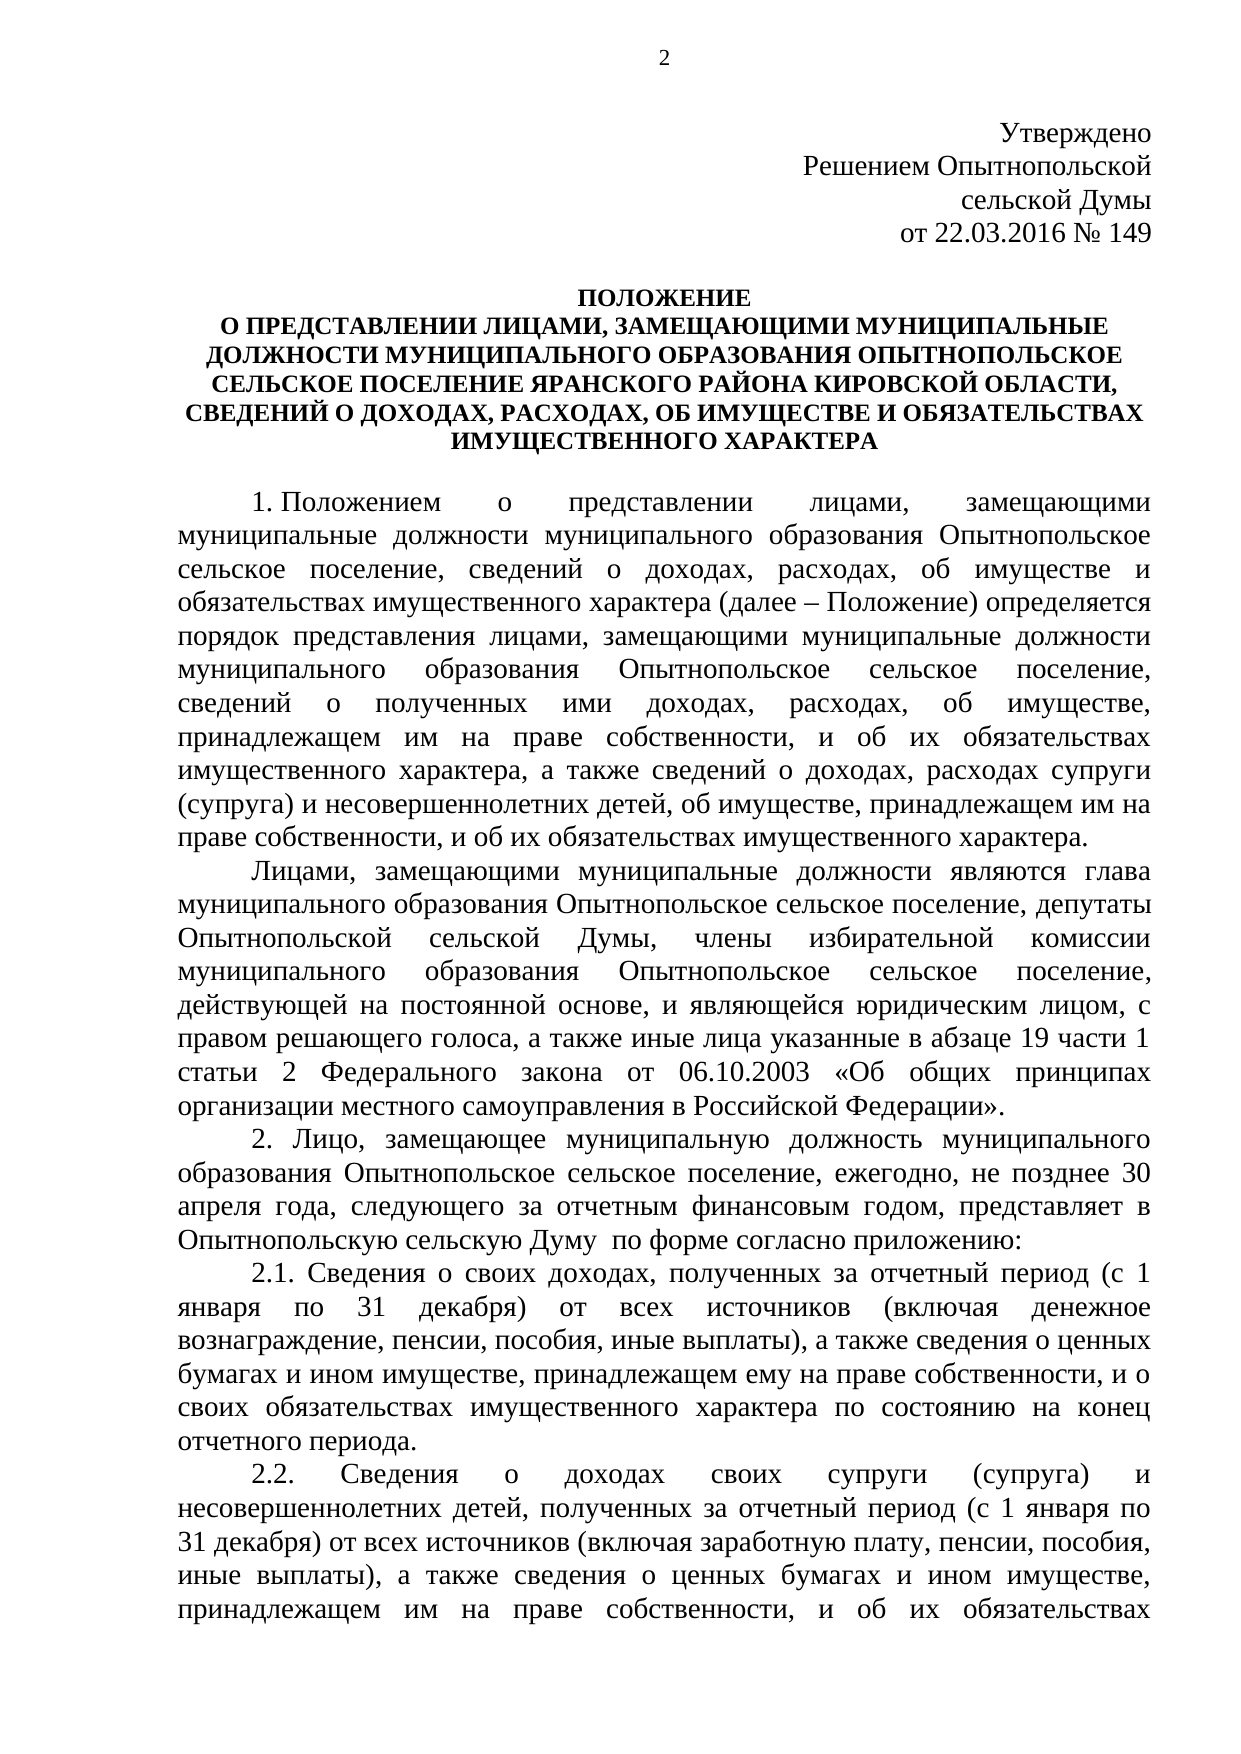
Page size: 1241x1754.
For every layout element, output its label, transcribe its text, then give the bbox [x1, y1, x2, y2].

text сельской Думы [177, 182, 1152, 216]
title ПОЛОЖЕНИЕ [177, 283, 1152, 311]
text Лицами, замещающими муниципальные должности являются глава муниципального образования Опытнопольское сельское поселение, депутаты Опытнопольской сельской Думы, члены избирательной комиссии муниципального образования Опытнопольское сельское поселение, действующей на постоянной основе, и являющейся юридическим лицом, с правом решающего голоса, а также иные лица указанные в абзаце 19 части 1 статьи 2 Федерального закона от 06.10.2003 «Об общих принципах организации местного самоуправления в Российской Федерации». [177, 853, 1152, 1121]
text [177, 1457, 1152, 1624]
list Положением о представлении лицами, замещающими муниципальные должности муниципального образования Опытнопольское сельское поселение, сведений о доходах, расходах, об имуществе и обязательствах имущественного характера (далее – Положение) определяется порядок представления лицами, замещающими муниципальные должности муниципального образования Опытнопольское сельское поселение, сведений о полученных ими доходах, расходах, об имуществе, принадлежащем им на праве собственности, и об их обязательствах имущественного характера, а также сведений о доходах, расходах супруги (супруга) и несовершеннолетних детей, об имуществе, принадлежащем им на праве собственности, и об их обязательствах имущественного характера. [177, 484, 1152, 853]
text от 22.03.2016 № 149 [177, 216, 1152, 249]
text 2.1. Сведения о своих доходах, полученных за отчетный период (с 1 января по 31 декабря) от всех источников (включая денежное вознаграждение, пенсии, пособия, иные выплаты), а также сведения о ценных бумагах и ином имуществе, принадлежащем ему на праве собственности, и о своих обязательствах имущественного характера по состоянию на конец отчетного периода. [177, 1255, 1152, 1457]
title ИМУЩЕСТВЕННОГО ХАРАКТЕРА [177, 426, 1152, 455]
text 2. Лицо, замещающее муниципальную должность муниципального образования Опытнопольское сельское поселение, ежегодно, не позднее 30 апреля года, следующего за отчетным финансовым годом, представляет в Опытнопольскую сельскую Думу по форме согласно приложению: [177, 1121, 1152, 1255]
text Решением Опытнопольской [177, 148, 1152, 182]
title О ПРЕДСТАВЛЕНИИ ЛИЦАМИ, ЗАМЕЩАЮЩИМИ МУНИЦИПАЛЬНЫЕ ДОЛЖНОСТИ МУНИЦИПАЛЬНОГО ОБРАЗОВАНИЯ ОПЫТНОПОЛЬСКОЕ СЕЛЬСКОЕ ПОСЕЛЕНИЕ ЯРАНСКОГО РАЙОНА КИРОВСКОЙ ОБЛАСТИ, СВЕДЕНИЙ О ДОХОДАХ, РАСХОДАХ, ОБ ИМУЩЕСТВЕ И ОБЯЗАТЕЛЬСТВАХ [177, 311, 1152, 426]
text Утверждено [177, 115, 1152, 148]
